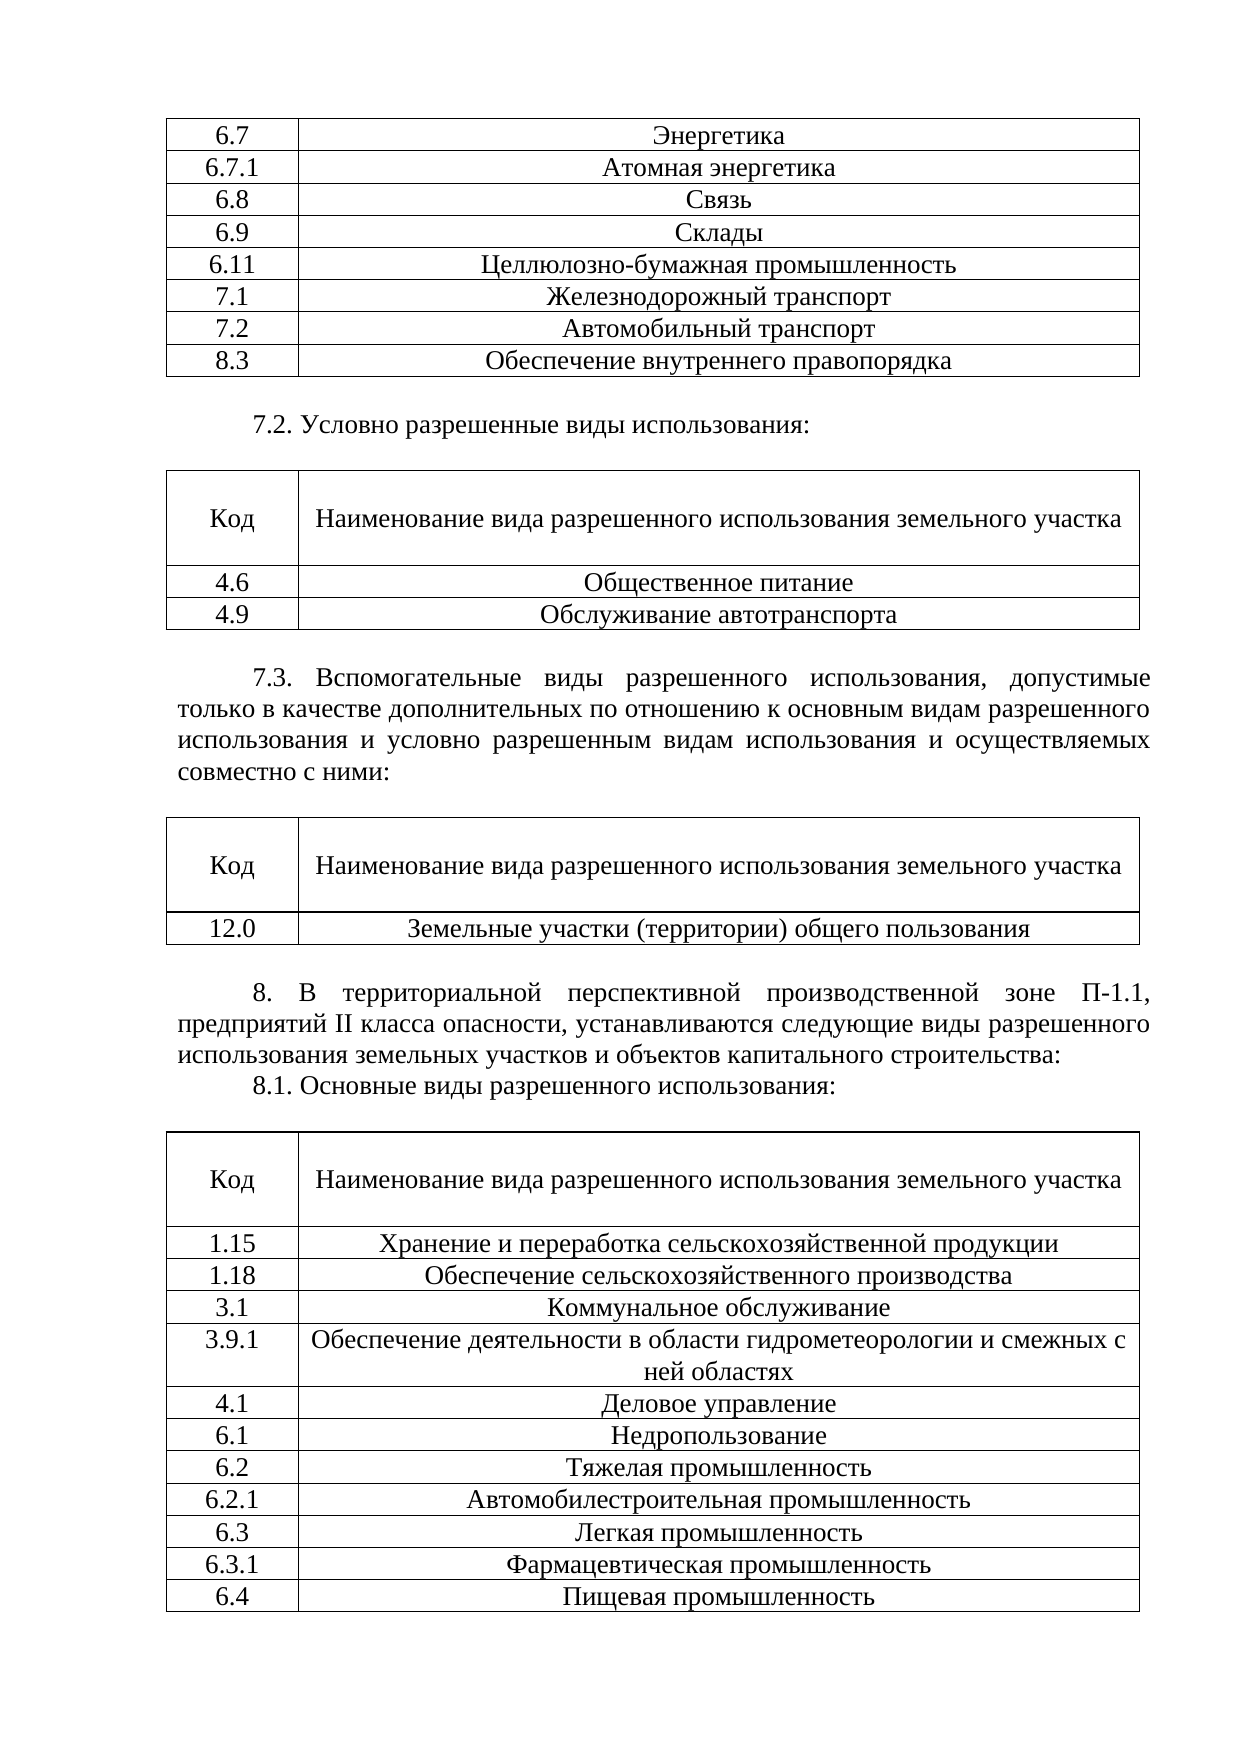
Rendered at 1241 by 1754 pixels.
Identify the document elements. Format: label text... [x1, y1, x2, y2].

table_cell Связь [299, 184, 1139, 215]
table_header Код [167, 1133, 298, 1226]
table_cell 7.2 [167, 312, 298, 343]
table_cell 6.1 [167, 1419, 298, 1450]
table_cell 4.1 [167, 1387, 298, 1418]
table_cell Атомная энергетика [299, 151, 1139, 182]
table_header Наименование вида разрешенного использования земельного участка [299, 1133, 1139, 1226]
table_cell Легкая промышленность [299, 1516, 1139, 1547]
table_cell Хранение и переработка сельскохозяйственной продукции [299, 1227, 1139, 1258]
table_cell 12.0 [167, 913, 298, 943]
table_cell Тяжелая промышленность [299, 1451, 1139, 1482]
table_cell Коммунальное обслуживание [299, 1291, 1139, 1322]
table_cell Фармацевтическая промышленность [299, 1548, 1139, 1579]
table_cell 6.4 [167, 1580, 298, 1611]
table_cell 7.1 [167, 280, 298, 311]
table_cell 1.15 [167, 1227, 298, 1258]
table_cell Железнодорожный транспорт [299, 280, 1139, 311]
table_cell 6.8 [167, 184, 298, 215]
table_cell Склады [299, 216, 1139, 247]
table_cell Автомобилестроительная промышленность [299, 1484, 1139, 1514]
table_cell Обеспечение сельскохозяйственного производства [299, 1259, 1139, 1290]
table_header Код [167, 471, 298, 564]
table_cell Целлюлозно-бумажная промышленность [299, 248, 1139, 279]
table_cell 3.9.1 [167, 1324, 298, 1386]
text 8.1. Основные виды разрешенного использования: [177, 1069, 1152, 1100]
table_cell 6.2 [167, 1451, 298, 1482]
table_cell Обеспечение деятельности в области гидрометеорологии и смежных с ней областях [299, 1324, 1139, 1386]
text 8. В территориальной перспективной производственной зоне П-1.1, предприятий II класса опасности, устанавливаются следующие виды разрешенного использования земельных участков и объектов капитального строительства: [177, 976, 1152, 1069]
table_cell 3.1 [167, 1291, 298, 1322]
text 7.2. Условно разрешенные виды использования: [177, 408, 1152, 439]
table_cell 6.9 [167, 216, 298, 247]
table_header Наименование вида разрешенного использования земельного участка [299, 471, 1139, 564]
table_cell Энергетика [299, 119, 1139, 150]
table_cell 1.18 [167, 1259, 298, 1290]
text 7.3. Вспомогательные виды разрешенного использования, допустимые только в качестве дополнительных по отношению к основным видам разрешенного использования и условно разрешенным видам использования и осуществляемых совместно с ними: [177, 661, 1152, 786]
table_cell Недропользование [299, 1419, 1139, 1450]
table_cell 6.3.1 [167, 1548, 298, 1579]
table_cell Обеспечение внутреннего правопорядка [299, 345, 1139, 376]
table_cell Обслуживание автотранспорта [299, 598, 1139, 629]
table_cell 6.7.1 [167, 151, 298, 182]
table_cell Пищевая промышленность [299, 1580, 1139, 1611]
table_cell 8.3 [167, 345, 298, 376]
table_cell 6.2.1 [167, 1484, 298, 1514]
table_cell 4.6 [167, 566, 298, 597]
table_cell Земельные участки (территории) общего пользования [299, 913, 1139, 943]
table_header Наименование вида разрешенного использования земельного участка [299, 818, 1139, 911]
table_cell 6.3 [167, 1516, 298, 1547]
table_cell Деловое управление [299, 1387, 1139, 1418]
table_cell 6.7 [167, 119, 298, 150]
table_cell Общественное питание [299, 566, 1139, 597]
table_cell 6.11 [167, 248, 298, 279]
table_cell 4.9 [167, 598, 298, 629]
table_header Код [167, 818, 298, 911]
table_cell Автомобильный транспорт [299, 312, 1139, 343]
